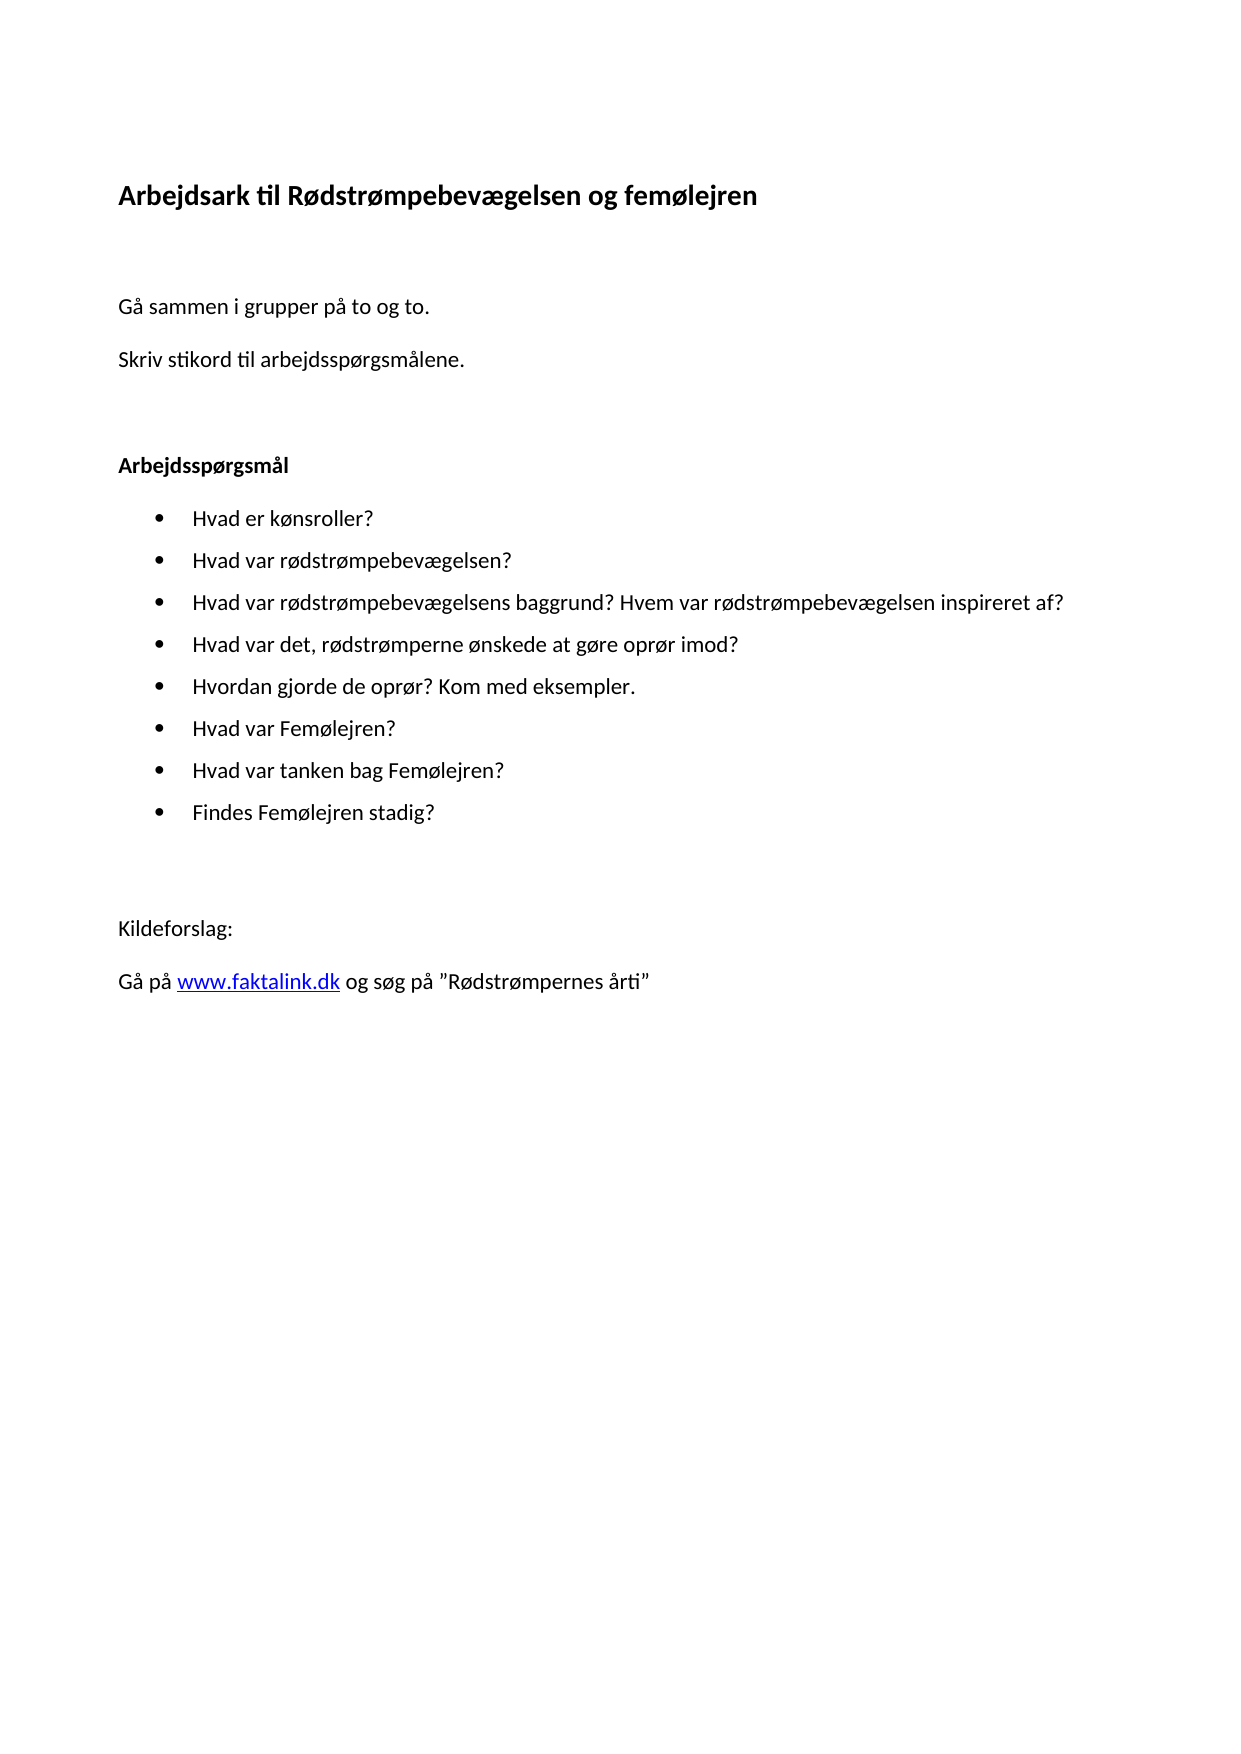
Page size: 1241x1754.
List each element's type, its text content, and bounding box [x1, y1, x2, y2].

list Hvad er kønsroller? [155, 504, 1122, 532]
list Hvad var Femølejren? [155, 714, 1122, 742]
list Hvad var rødstrømpebevægelsen? [155, 546, 1122, 574]
text Kildeforslag: [118, 914, 1122, 942]
list Findes Femølejren stadig? [155, 798, 1122, 826]
text Gå sammen i grupper på to og to. [118, 292, 1122, 320]
text Gå på www.faktalink.dk og søg på ”Rødstrømpernes årti” [118, 967, 1122, 995]
text Arbejdsspørgsmål [118, 451, 1122, 479]
list Hvad var rødstrømpebevægelsens baggrund? Hvem var rødstrømpebevægelsen inspireret af? [155, 588, 1122, 616]
list Hvad var det, rødstrømperne ønskede at gøre oprør imod? [155, 630, 1122, 658]
list Hvordan gjorde de oprør? Kom med eksempler. [155, 672, 1122, 700]
list Hvad var tanken bag Femølejren? [155, 756, 1122, 784]
text Skriv stikord til arbejdsspørgsmålene. [118, 345, 1122, 373]
text Arbejdsark til Rødstrømpebevægelsen og femølejren [118, 177, 1122, 213]
